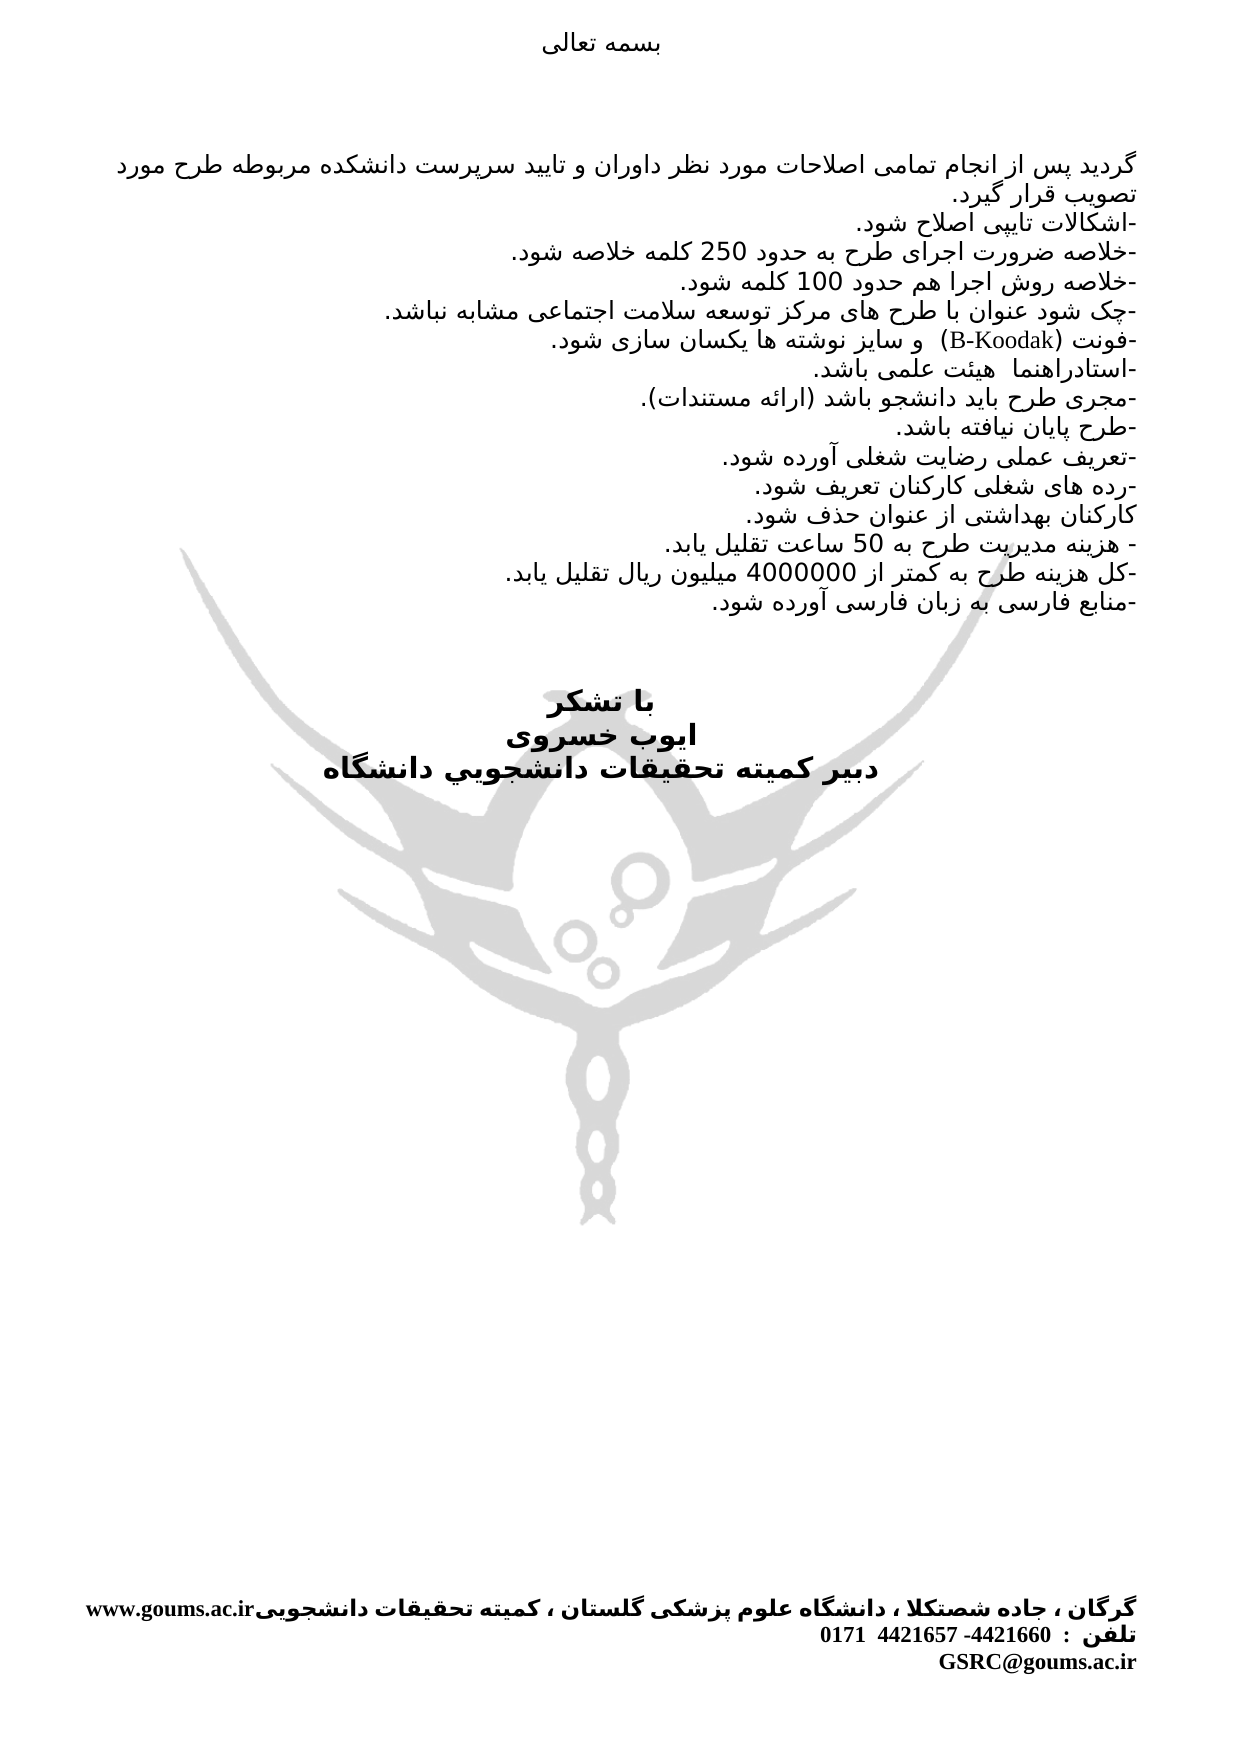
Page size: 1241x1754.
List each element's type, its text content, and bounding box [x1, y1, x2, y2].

text کارکنان بهداشتی از عنوان حذف شود. [66, 500, 1137, 529]
text -چک شود عنوان با طرح های مرکز توسعه سلامت اجتماعی مشابه نباشد. [66, 296, 1137, 325]
text -استادراهنما هیئت علمی باشد. [66, 354, 1137, 383]
text -خلاصه روش اجرا هم حدود 100 کلمه شود. [66, 267, 1137, 296]
text ايوب خسروی [66, 718, 1137, 752]
text -طرح پایان نیافته باشد. [66, 413, 1137, 442]
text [66, 150, 1137, 208]
text -کل هزینه طرح به کمتر از 4000000 میلیون ریال تقلیل یابد. [66, 558, 1137, 588]
text - هزینه مدیریت طرح به 50 ساعت تقلیل یابد. [66, 529, 1137, 558]
text -خلاصه ضرورت اجرای طرح به حدود 250 کلمه خلاصه شود. [66, 237, 1137, 267]
text -منابع فارسی به زبان فارسی آورده شود. [66, 588, 1137, 617]
text با تشکر [66, 684, 1137, 718]
text دبیر کميته تحقيقات دانشجويي دانشگاه [66, 752, 1137, 786]
text -رده های شغلی کارکنان تعریف شود. [66, 471, 1137, 500]
text -مجری طرح باید دانشجو باشد (ارائه مستندات). [66, 383, 1137, 413]
text -اشکالات تایپی اصلاح شود. [66, 208, 1137, 237]
text -تعریف عملی رضایت شغلی آورده شود. [66, 442, 1137, 471]
text -فونت (B-Koodak) و سایز نوشته ها یکسان سازی شود. [66, 325, 1137, 354]
